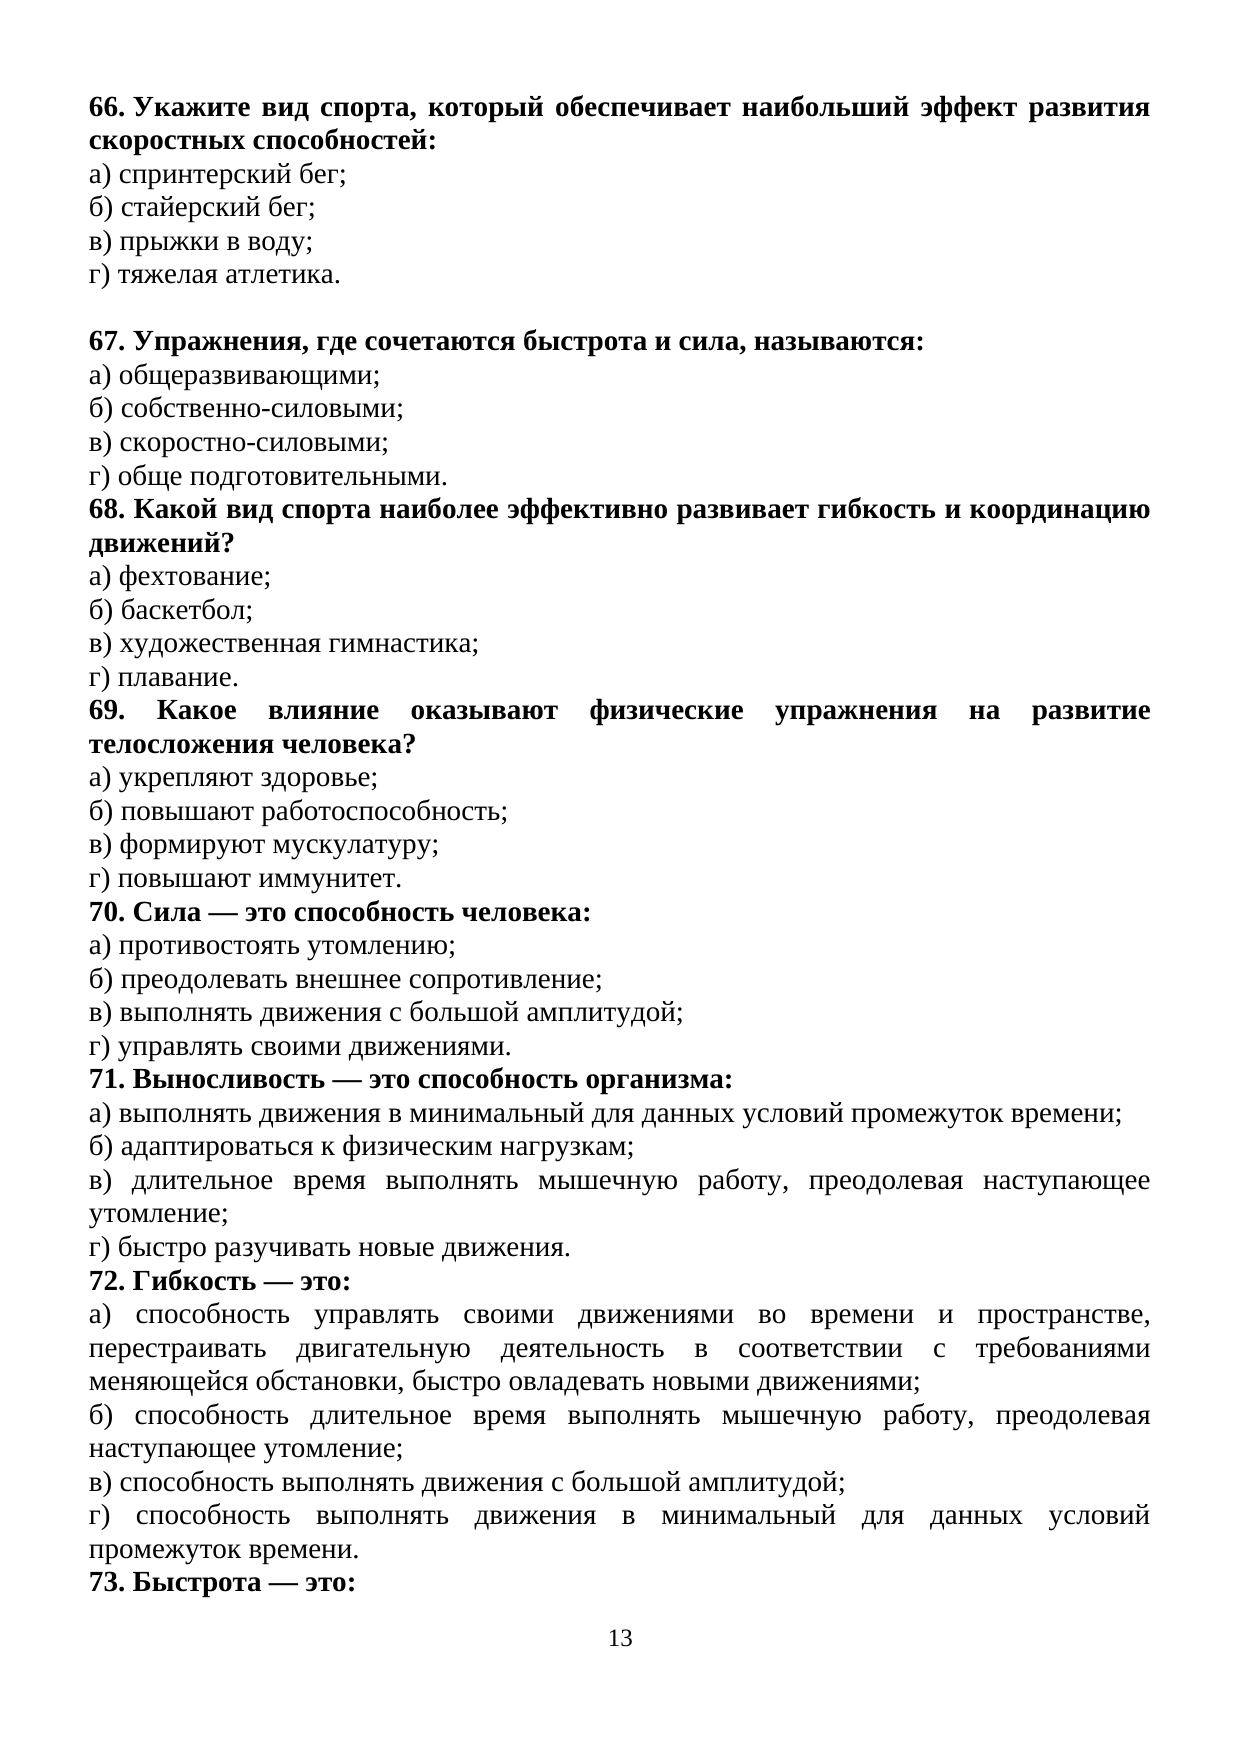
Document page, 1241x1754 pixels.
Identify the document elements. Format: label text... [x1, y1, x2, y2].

text б) преодолевать внешнее сопротивление; [89, 961, 1152, 994]
text г) способность выполнять движения в минимальный для данных условий промежуток времени. [89, 1497, 1152, 1564]
text 70. Сила — это способность человека: [89, 894, 1152, 927]
text б) адаптироваться к физическим нагрузкам; [89, 1128, 1152, 1162]
text г) плавание. [89, 659, 1152, 692]
text 67. Упражнения, где сочетаются быстрота и сила, называются: [89, 323, 1152, 357]
text а) спринтерский бег; [89, 156, 1152, 189]
text 68. Какой вид спорта наиболее эффективно развивает гибкость и координацию движений? [89, 491, 1152, 558]
text 69. Какое влияние оказывают физические упражнения на развитие телосложения человека? [89, 692, 1152, 759]
text а) фехтование; [89, 558, 1152, 592]
text г) управлять своими движениями. [89, 1028, 1152, 1061]
text г) быстро разучивать новые движения. [89, 1229, 1152, 1263]
text б) повышают работоспособность; [89, 793, 1152, 827]
text а) общеразвивающими; [89, 357, 1152, 391]
text 72. Гибкость — это: [89, 1263, 1152, 1296]
text г) обще подготовительными. [89, 458, 1152, 491]
text г) повышают иммунитет. [89, 860, 1152, 894]
text а) укрепляют здоровье; [89, 759, 1152, 793]
text в) художественная гимнастика; [89, 625, 1152, 659]
text б) собственно-силовыми; [89, 391, 1152, 424]
text а) выполнять движения в минимальный для данных условий промежуток времени; [89, 1095, 1152, 1128]
text в) формируют мускулатуру; [89, 827, 1152, 860]
text 71. Выносливость — это способность организма: [89, 1061, 1152, 1095]
text 73. Быстрота — это: [89, 1564, 1152, 1598]
text г) тяжелая атлетика. [89, 256, 1152, 290]
text в) длительное время выполнять мышечную работу, преодолевая наступающее утомление; [89, 1162, 1152, 1229]
text в) выполнять движения с большой амплитудой; [89, 994, 1152, 1028]
text а) противостоять утомлению; [89, 927, 1152, 961]
text б) стайерский бег; [89, 189, 1152, 223]
text б) способность длительное время выполнять мышечную работу, преодолевая наступающее утомление; [89, 1397, 1152, 1464]
text б) баскетбол; [89, 592, 1152, 625]
text в) скоростно-силовыми; [89, 424, 1152, 458]
text в) прыжки в воду; [89, 223, 1152, 256]
text в) способность выполнять движения с большой амплитудой; [89, 1464, 1152, 1497]
text 66. Укажите вид спорта, который обеспечивает наибольший эффект развития скоростных способностей: [89, 89, 1152, 156]
